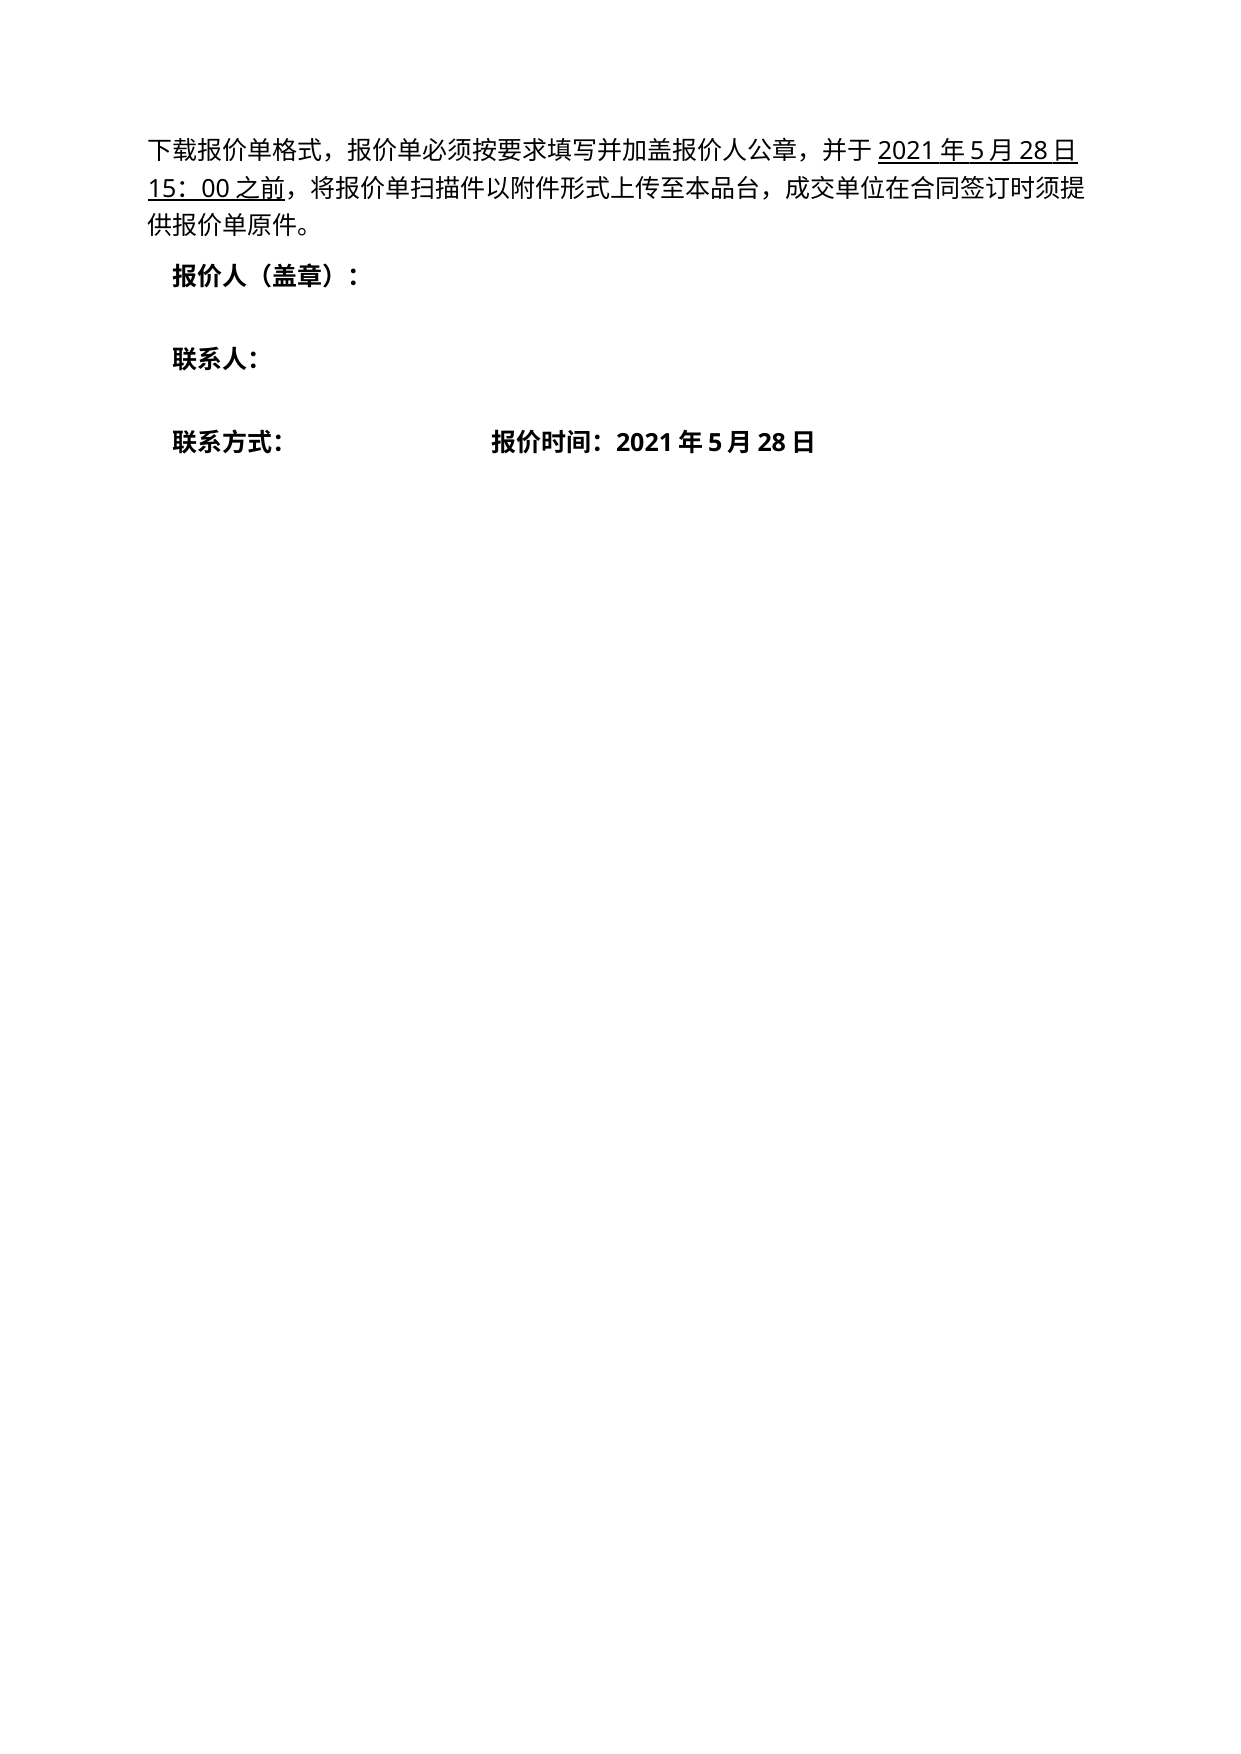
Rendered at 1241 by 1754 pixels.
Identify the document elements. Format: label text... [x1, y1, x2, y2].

text 报价人（盖章）： [172, 242, 1093, 307]
text 联系方式： 报价时间：2021年5月28日 [148, 408, 1093, 473]
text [123, 129, 1093, 242]
text 联系人： [172, 325, 1093, 390]
